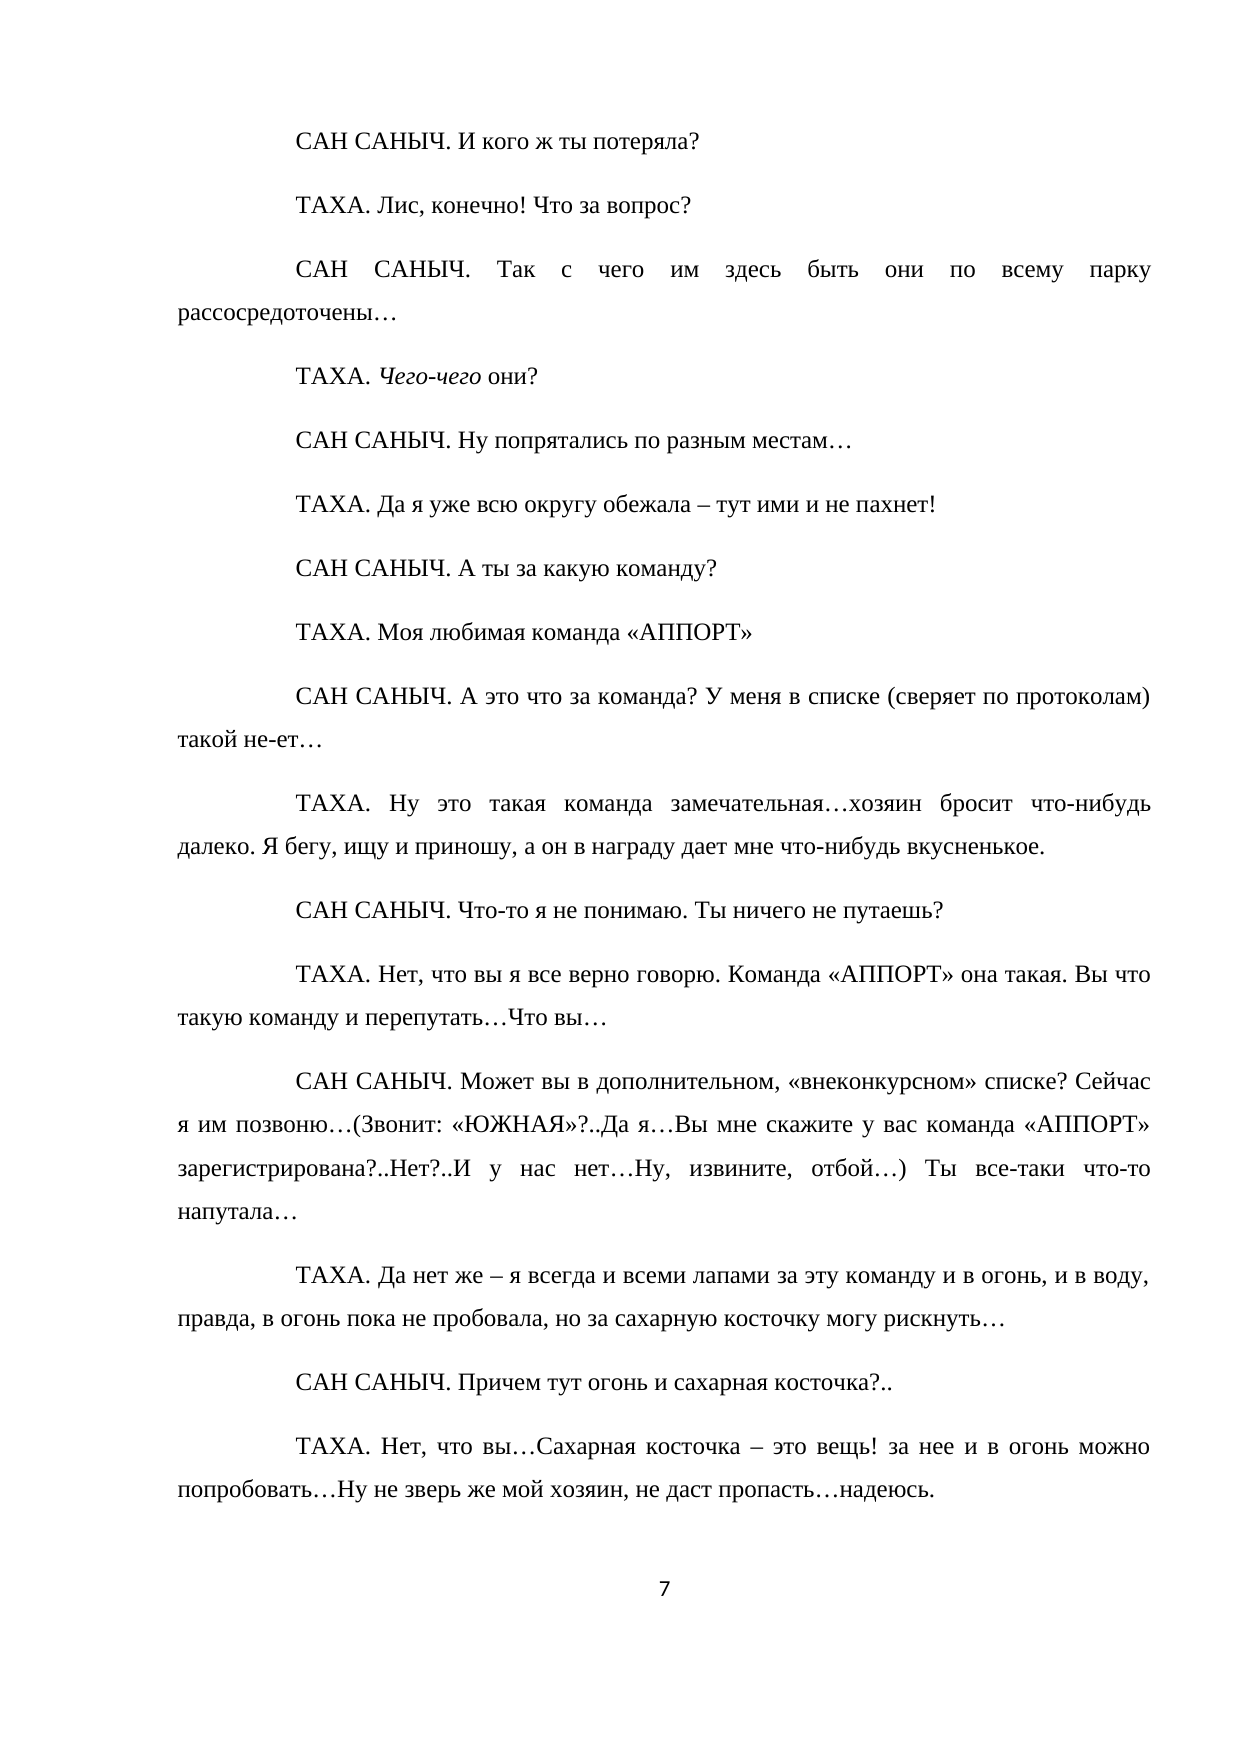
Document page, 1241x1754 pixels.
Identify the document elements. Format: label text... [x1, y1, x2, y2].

text ТАХА. Нет, что вы…Сахарная косточка – это вещь! за нее и в огонь можно попробовать…Ну не зверь же мой хозяин, не даст пропасть…надеюсь. [177, 1431, 1152, 1503]
text САН САНЫЧ. А это что за команда? У меня в списке (сверяет по протоколам) такой не-ет… [177, 681, 1152, 753]
text ТАХА. Моя любимая команда «АППОРТ» [177, 617, 1152, 646]
text ТАХА. Да я уже всю округу обежала – тут ими и не пахнет! [177, 489, 1152, 518]
text ТАХА. Лис, конечно! Что за вопрос? [177, 190, 1152, 219]
text САН САНЫЧ. А ты за какую команду? [177, 553, 1152, 582]
text САН САНЫЧ. И кого ж ты потеряла? [177, 126, 1152, 155]
text САН САНЫЧ. Так с чего им здесь быть они по всему парку рассосредоточены… [177, 254, 1152, 326]
text ТАХА. Да нет же – я всегда и всеми лапами за эту команду и в огонь, и в воду, правда, в огонь пока не пробовала, но за сахарную косточку могу рискнуть… [177, 1260, 1152, 1332]
text САН САНЫЧ. Что-то я не понимаю. Ты ничего не путаешь? [177, 895, 1152, 924]
text САН САНЫЧ. Причем тут огонь и сахарная косточка?.. [177, 1367, 1152, 1396]
text ТАХА. Чего-чего они? [177, 361, 1152, 390]
text САН САНЫЧ. Может вы в дополнительном, «внеконкурсном» списке? Сейчас я им позвоню…(Звонит: «ЮЖНАЯ»?..Да я…Вы мне скажите у вас команда «АППОРТ» зарегистрирована?..Нет?..И у нас нет…Ну, извините, отбой…) Ты все-таки что-то напутала… [177, 1066, 1152, 1224]
text САН САНЫЧ. Ну попрятались по разным местам… [177, 425, 1152, 454]
text ТАХА. Нет, что вы я все верно говорю. Команда «АППОРТ» она такая. Вы что такую команду и перепутать…Что вы… [177, 959, 1152, 1031]
text ТАХА. Ну это такая команда замечательная…хозяин бросит что-нибудь далеко. Я бегу, ищу и приношу, а он в награду дает мне что-нибудь вкусненькое. [177, 788, 1152, 860]
